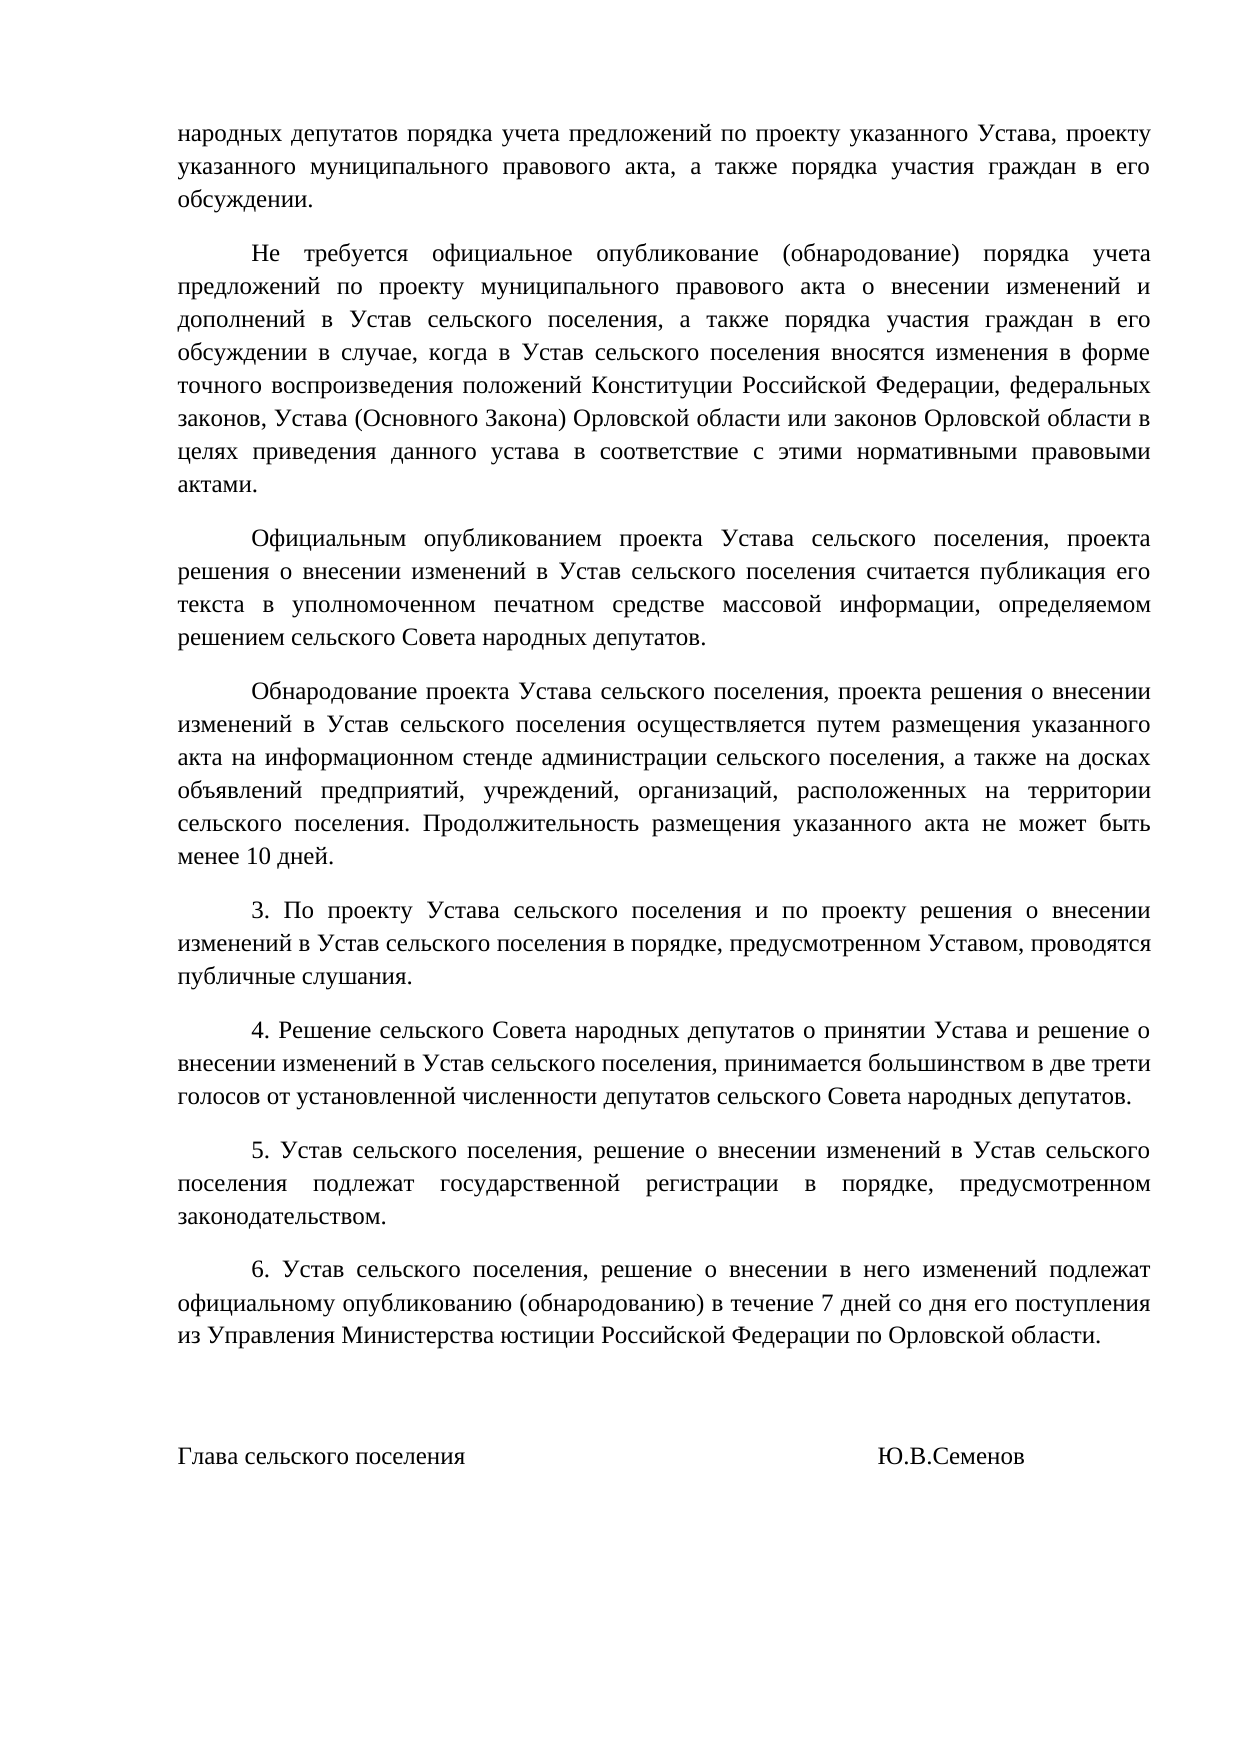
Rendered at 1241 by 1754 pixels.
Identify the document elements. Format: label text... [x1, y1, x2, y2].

text 6. Устав сельского поселения, решение о внесении в него изменений подлежат официальному опубликованию (обнародованию) в течение 7 дней со дня его поступления из Управления Министерства юстиции Российской Федерации по Орловской области. [177, 1254, 1152, 1349]
text 3. По проекту Устава сельского поселения и по проекту решения о внесении изменений в Устав сельского поселения в порядке, предусмотренном Уставом, проводятся публичные слушания. [177, 895, 1152, 990]
text Не требуется официальное опубликование (обнародование) порядка учета предложений по проекту муниципального правового акта о внесении изменений и дополнений в Устав сельского поселения, а также порядка участия граждан в его обсуждении в случае, когда в Устав сельского поселения вносятся изменения в форме точного воспроизведения положений Конституции Российской Федерации, федеральных законов, Устава (Основного Закона) Орловской области или законов Орловской области в целях приведения данного устава в соответствие с этими нормативными правовыми актами. [177, 238, 1152, 498]
text Обнародование проекта Устава сельского поселения, проекта решения о внесении изменений в Устав сельского поселения осуществляется путем размещения указанного акта на информационном стенде администрации сельского поселения, а также на досках объявлений предприятий, учреждений, организаций, расположенных на территории сельского поселения. Продолжительность размещения указанного акта не может быть менее 10 дней. [177, 676, 1152, 870]
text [177, 118, 1152, 213]
text 4. Решение сельского Совета народных депутатов о принятии Устава и решение о внесении изменений в Устав сельского поселения, принимается большинством в две трети голосов от установленной численности депутатов сельского Совета народных депутатов. [177, 1015, 1152, 1109]
text Глава сельского поселения Ю.В.Семенов [177, 1441, 1152, 1469]
text 5. Устав сельского поселения, решение о внесении изменений в Устав сельского поселения подлежат государственной регистрации в порядке, предусмотренном законодательством. [177, 1135, 1152, 1229]
text Официальным опубликованием проекта Устава сельского поселения, проекта решения о внесении изменений в Устав сельского поселения считается публикация его текста в уполномоченном печатном средстве массовой информации, определяемом решением сельского Совета народных депутатов. [177, 523, 1152, 651]
